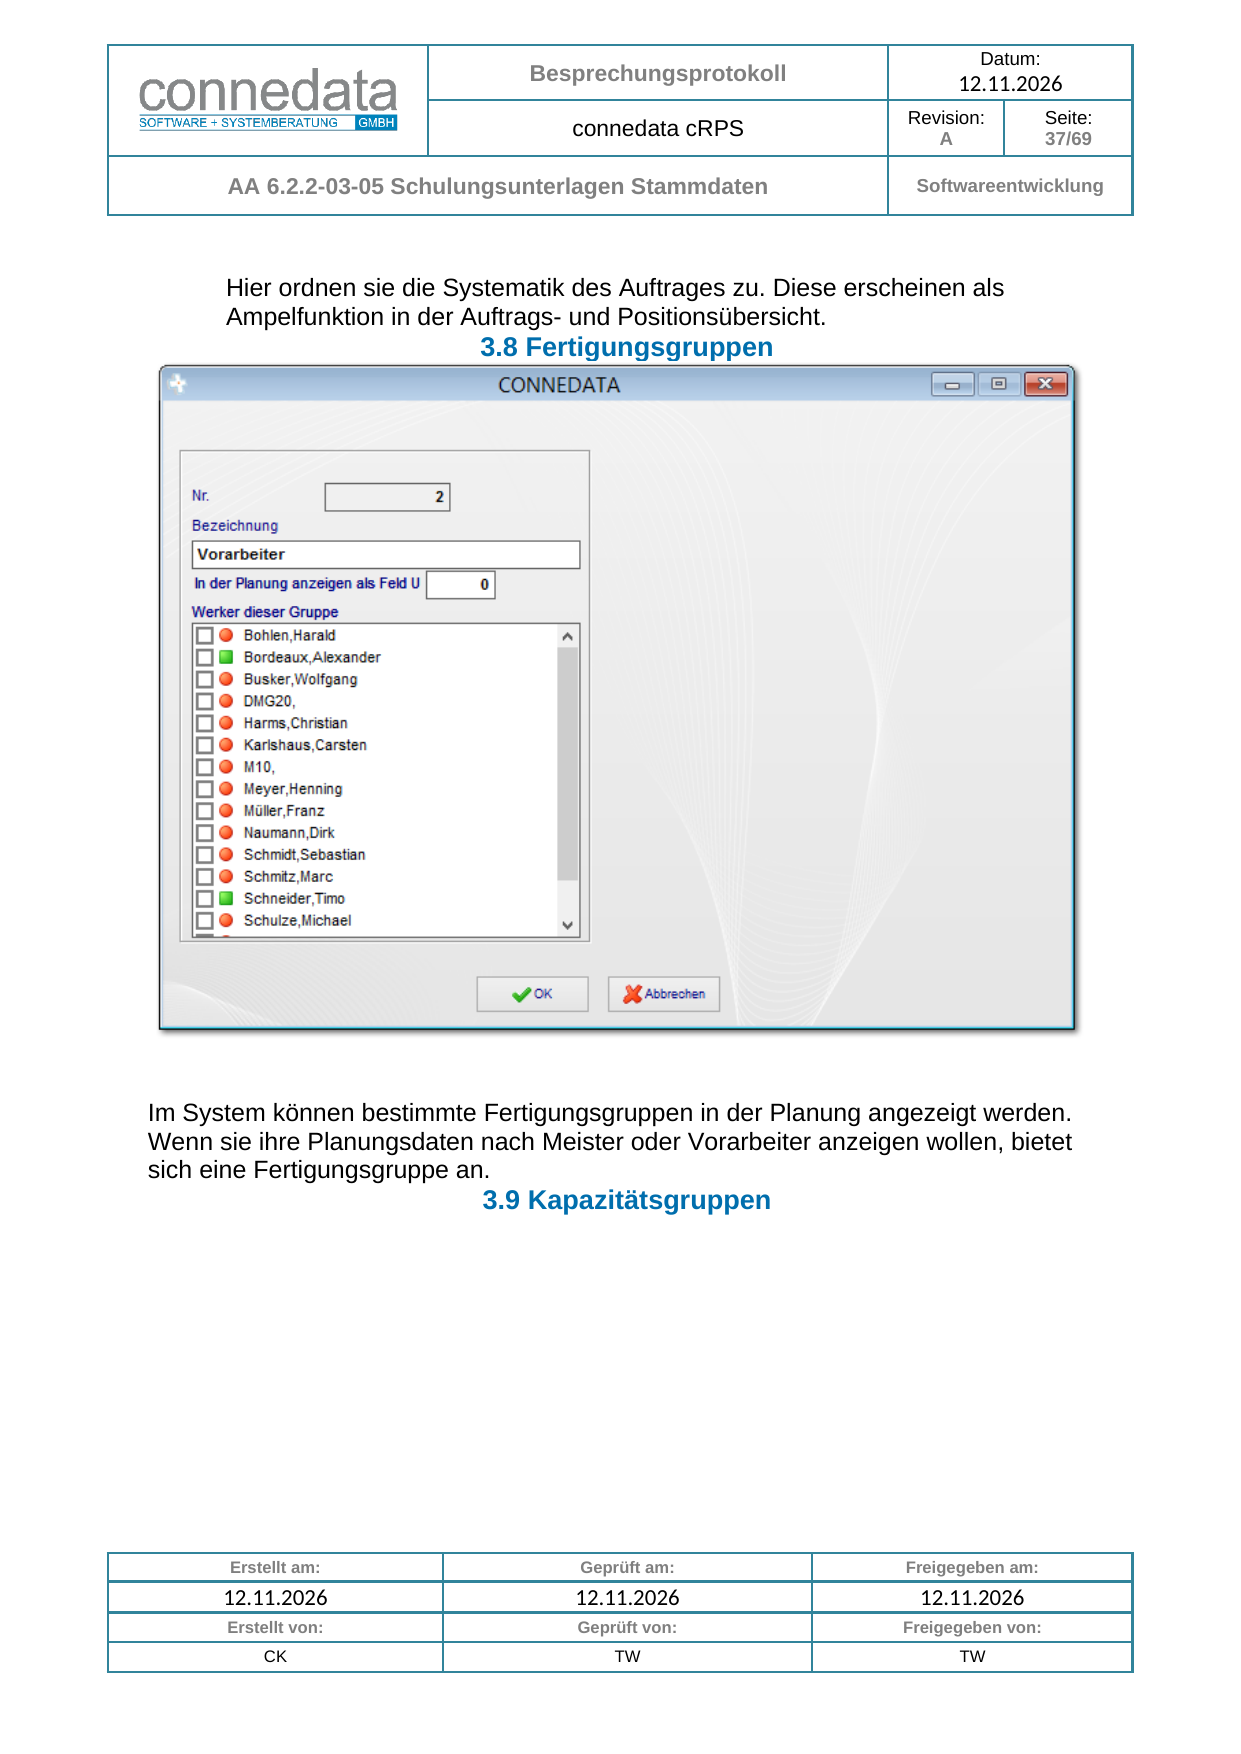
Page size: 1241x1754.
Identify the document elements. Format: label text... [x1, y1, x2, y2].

text Hier ordnen sie die Systematik des Auftrages zu. Diese erscheinen als Ampelfunktion in der Auftrags- und Positionsübersicht. [226, 273, 1093, 331]
text 3.9 Kapazitätsgruppen [148, 1184, 1093, 1215]
text 3.8 Fertigungsgruppen [148, 331, 1093, 362]
text Im System können bestimmte Fertigungsgruppen in der Planung angezeigt werden. Wenn sie ihre Planungsdaten nach Meister oder Vorarbeiter anzeigen wollen, bietet sich eine Fertigungsgruppe an. [148, 1098, 1093, 1184]
picture [136, 68, 399, 133]
picture [155, 361, 1085, 1041]
